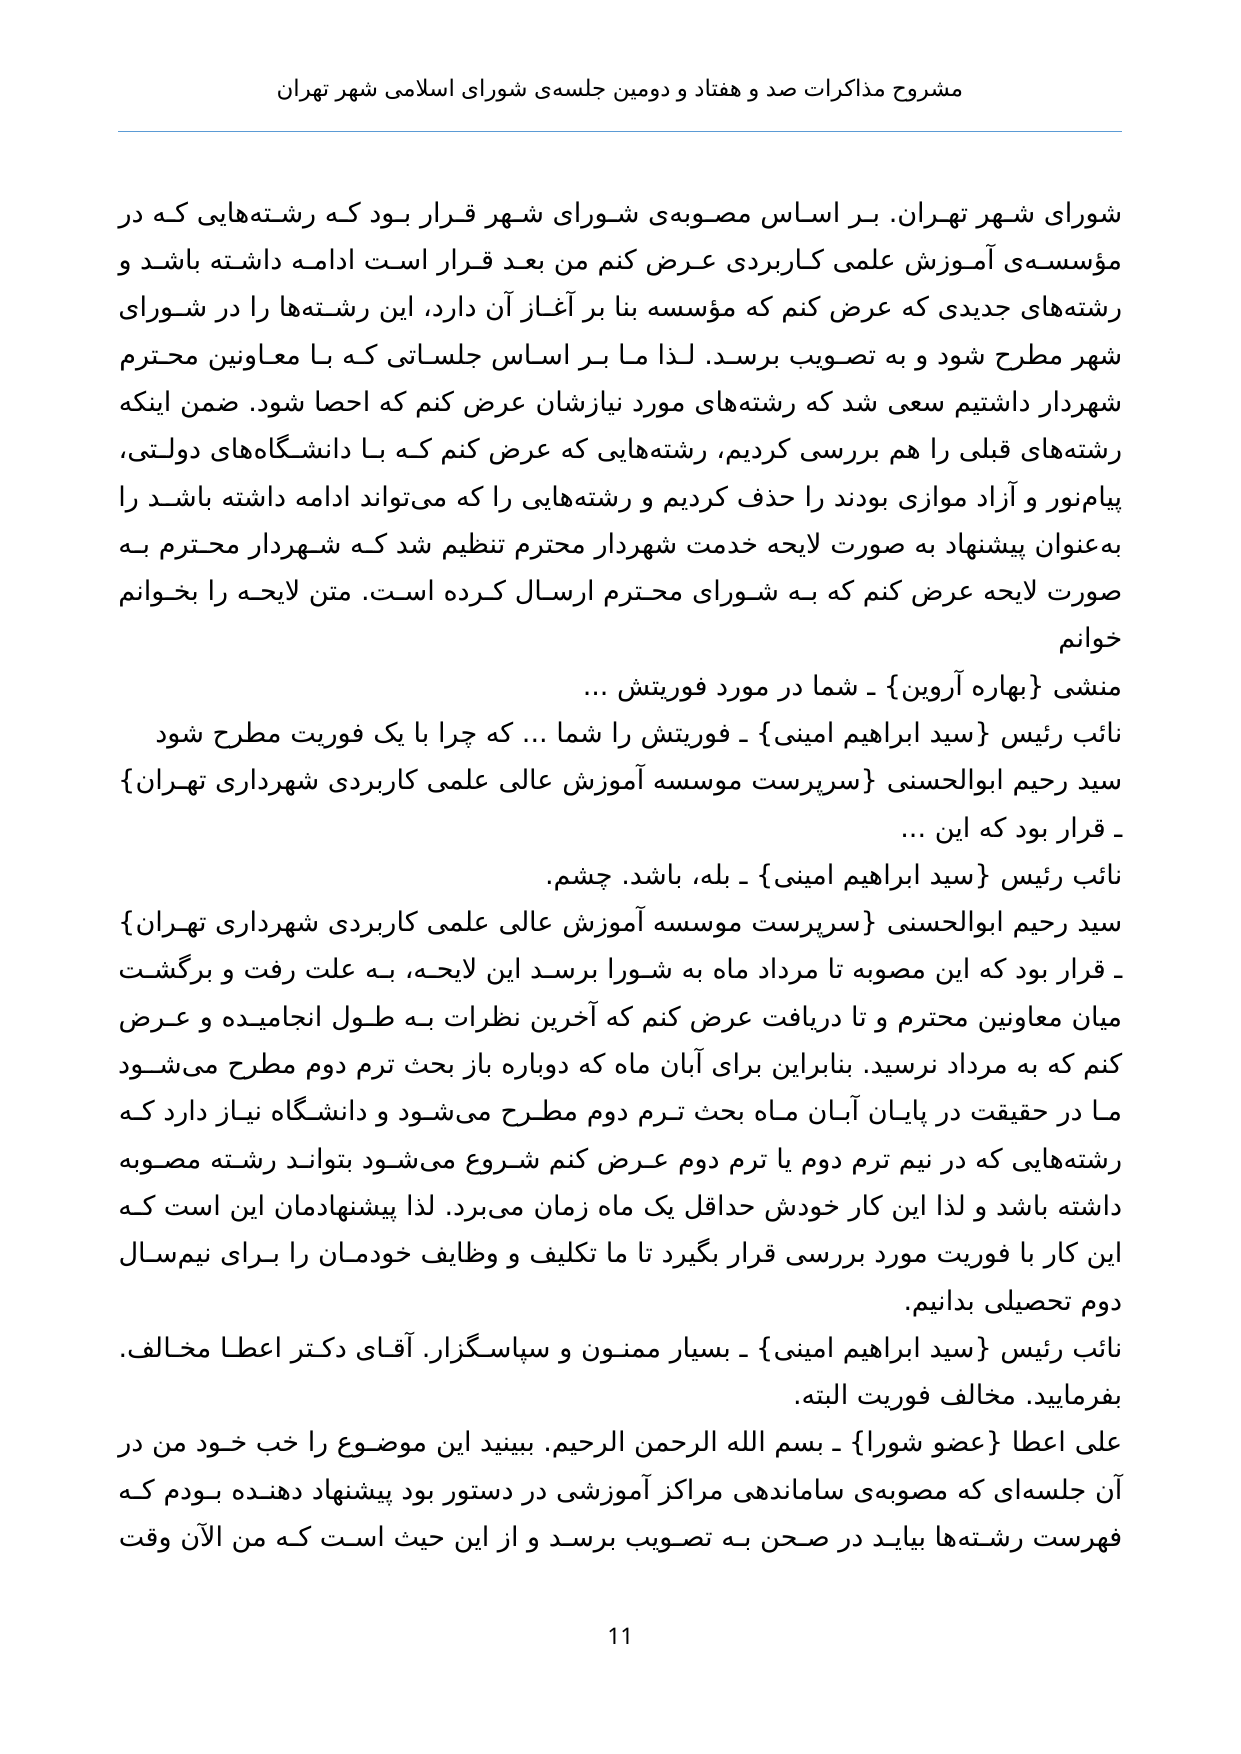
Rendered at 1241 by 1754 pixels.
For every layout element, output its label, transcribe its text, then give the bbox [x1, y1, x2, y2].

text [118, 1427, 1122, 1553]
text نائب رئیس {سید ابراهیم امینی} ـ بسیار ممنون و سپاسگزار. آقای دکتر اعطا مخالف. بفرمایید. مخالف فوریت البته. [118, 1332, 1122, 1411]
text سید رحیم ابوالحسنی {سرپرست موسسه آموزش عالی علمی کاربردی شهرداری تهران} ـ قرار بود که این ... [118, 764, 1122, 843]
text نائب رئیس {سید ابراهیم امینی} ـ بله، باشد. چشم. [118, 859, 1122, 891]
text منشی {بهاره آروین} ـ شما در مورد فوریتش ... [118, 670, 1122, 702]
text سید رحیم ابوالحسنی {سرپرست موسسه آموزش عالی علمی کاربردی شهرداری تهران} ـ قرار بود که این مصوبه تا مرداد ماه به شورا برسد این لایحه، به علت رفت و برگشت میان معاونین محترم و تا دریافت عرض کنم که آخرین نظرات به طول انجامیده و عرض کنم که به مرداد نرسید. بنابراین برای آبان ماه که دوباره باز بحث ترم دوم مطرح می‌‌‌شود ما در حقیقت در پایان آبان ماه بحث ترم دوم مطرح می‌‌‌شود و دانشگاه نیاز دارد که رشته‌‌‌هایی که در نیم ترم دوم یا ترم دوم عرض کنم شروع می‌‌‌شود بتواند رشته مصوبه داشته باشد و لذا این کار خودش حد‌‌‌اقل یک ماه زمان می‌‌‌برد. لذا پیشنهادمان این است که این کار با فوریت مورد بررسی قرار بگیرد تا ما تکلیف و وظایف خودمان را برای نیم‌‌‌سال دوم تحصیلی بدانیم. [118, 906, 1122, 1316]
text نائب رئیس {سید ابراهیم امینی} ـ فوریتش را شما ... که چرا با یک فوریت مطرح شود [118, 717, 1122, 749]
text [118, 197, 1122, 654]
